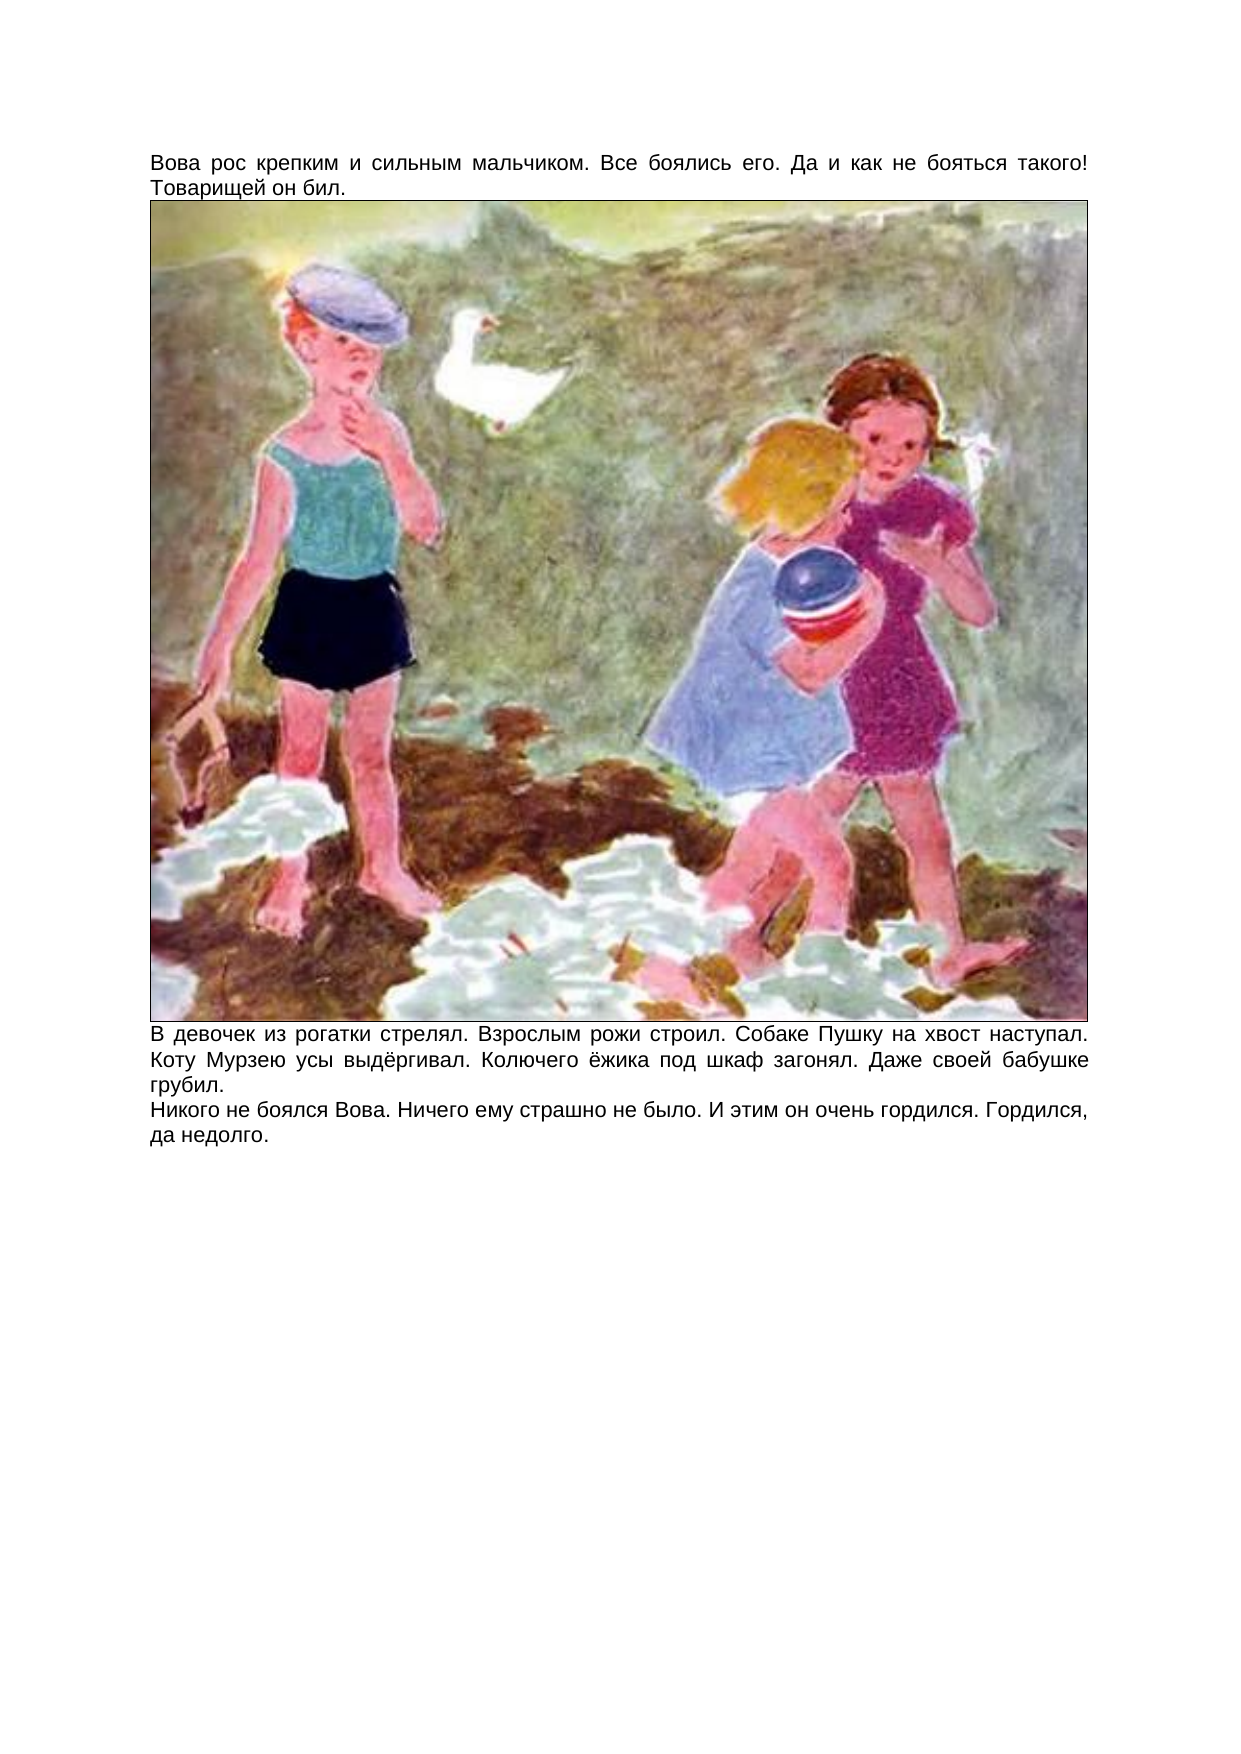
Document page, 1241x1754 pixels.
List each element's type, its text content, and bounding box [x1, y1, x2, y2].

picture [151, 201, 1087, 1021]
text Вова рос крепким и сильным мальчиком. Все боялись его. Да и как не бояться такого! Товарищей он бил. [150, 150, 1090, 200]
text В девочек из рогатки стрелял. Взрослым рожи строил. Собаке Пушку на хвост наступал. Коту Мурзею усы выдёргивал. Колючего ёжика под шкаф загонял. Даже своей бабушке грубил.Никого не боялся Вова. Ничего ему страшно не было. И этим он очень гордился. Гордился, да недолго. [150, 1021, 1090, 1147]
